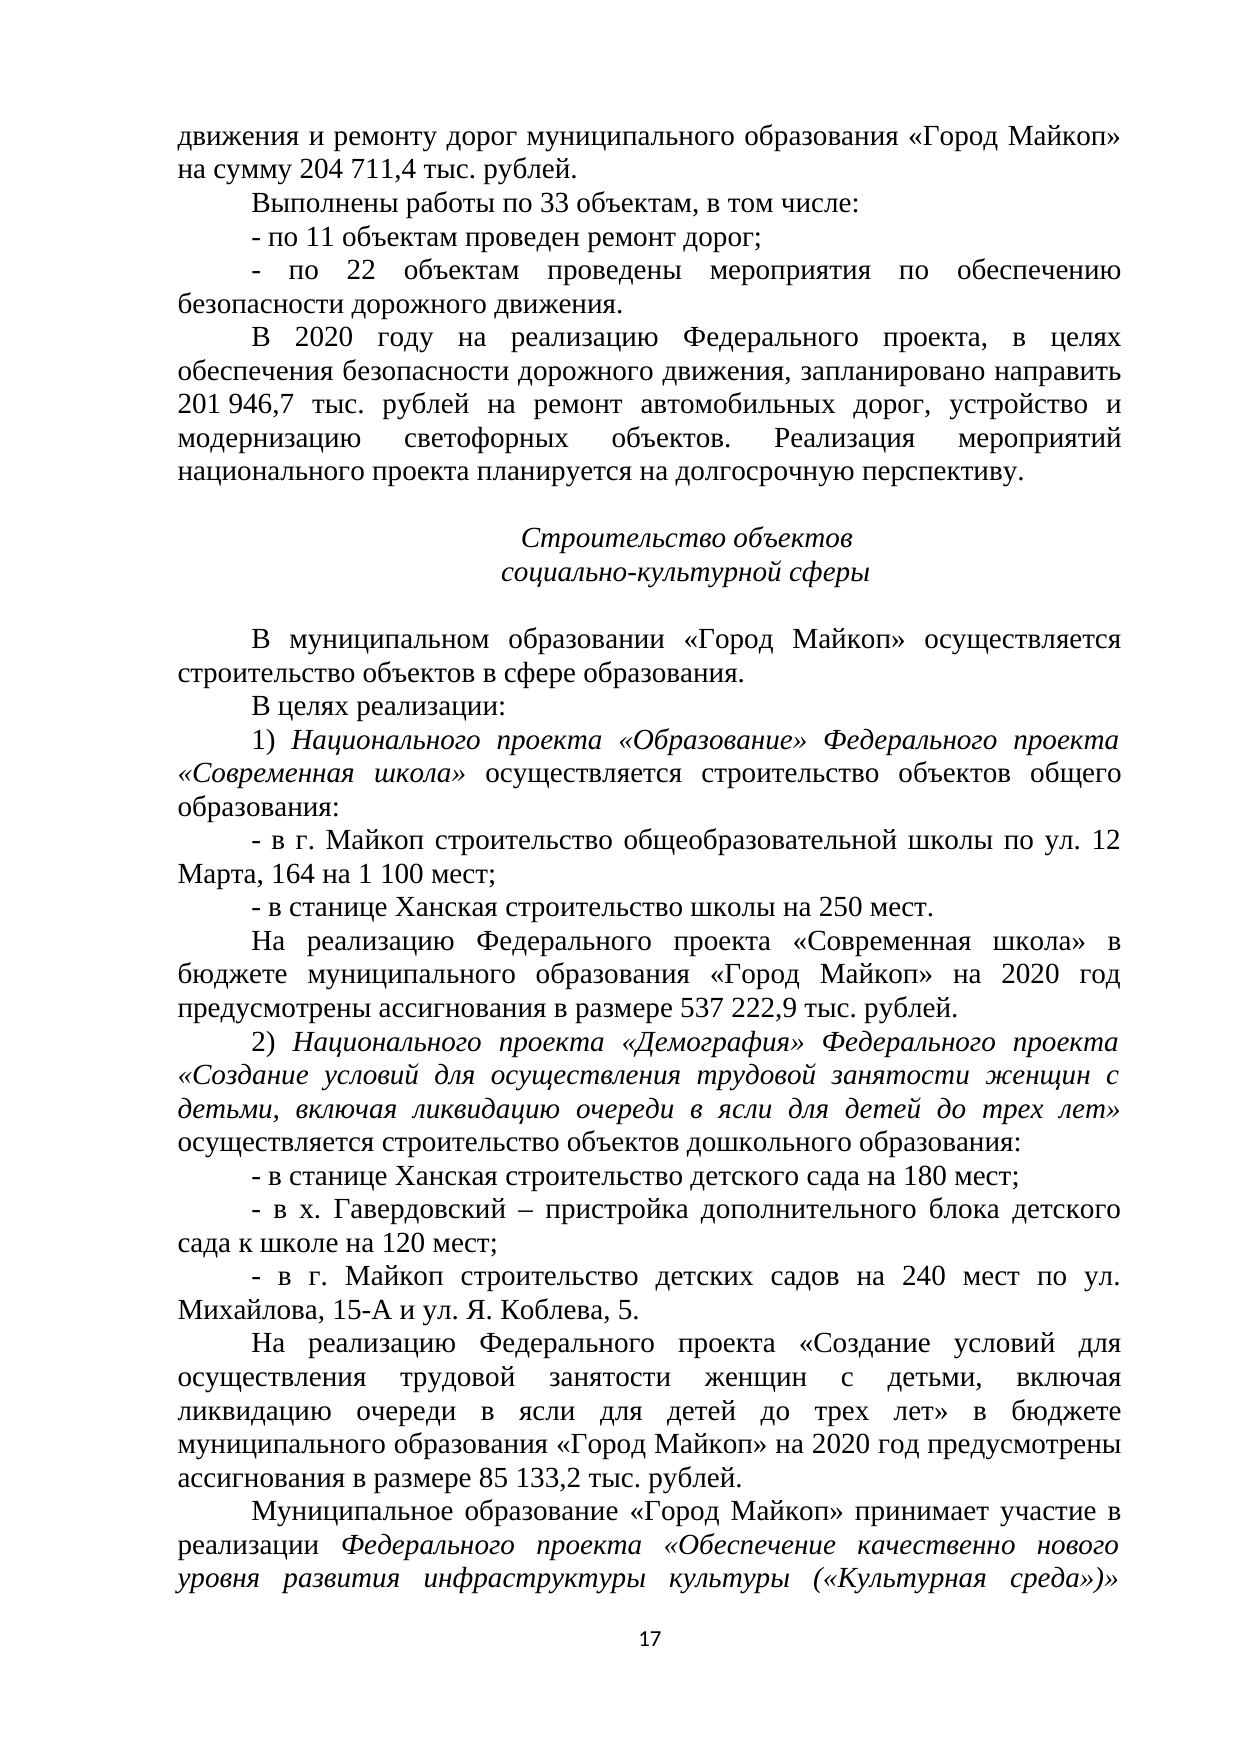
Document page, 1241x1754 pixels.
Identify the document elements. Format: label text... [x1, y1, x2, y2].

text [177, 1493, 1122, 1594]
text социально-культурной сферы [177, 554, 1122, 588]
text 1) Национального проекта «Образование» Федерального проекта «Современная школа» осуществляется строительство объектов общего образования: [177, 722, 1122, 822]
text - по 11 объектам проведен ремонт дорог; [177, 219, 1122, 252]
text В целях реализации: [177, 688, 1122, 722]
text На реализацию Федерального проекта «Создание условий для осуществления трудовой занятости женщин с детьми, включая ликвидацию очереди в ясли для детей до трех лет» в бюджете муниципального образования «Город Майкоп» на 2020 год предусмотрены ассигнования в размере 85 133,2 тыс. рублей. [177, 1326, 1122, 1493]
text В 2020 году на реализацию Федерального проекта, в целях обеспечения безопасности дорожного движения, запланировано направить 201 946,7 тыс. рублей на ремонт автомобильных дорог, устройство и модернизацию светофорных объектов. Реализация мероприятий национального проекта планируется на долгосрочную перспективу. [177, 319, 1122, 487]
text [177, 118, 1122, 185]
text В муниципальном образовании «Город Майкоп» осуществляется строительство объектов в сфере образования. [177, 621, 1122, 688]
text - в станице Ханская строительство детского сада на 180 мест; [177, 1158, 1122, 1191]
text - в г. Майкоп строительство общеобразовательной школы по ул. 12 Марта, 164 на 1 100 мест; [177, 822, 1122, 889]
text - в станице Ханская строительство школы на 250 мест. [177, 889, 1122, 923]
text На реализацию Федерального проекта «Современная школа» в бюджете муниципального образования «Город Майкоп» на 2020 год предусмотрены ассигнования в размере 537 222,9 тыс. рублей. [177, 923, 1122, 1024]
text Выполнены работы по 33 объектам, в том числе: [177, 185, 1122, 219]
text Строительство объектов [177, 521, 1122, 554]
text - по 22 объектам проведены мероприятия по обеспечению безопасности дорожного движения. [177, 252, 1122, 319]
text 2) Национального проекта «Демография» Федерального проекта «Создание условий для осуществления трудовой занятости женщин с детьми, включая ликвидацию очереди в ясли для детей до трех лет» осуществляется строительство объектов дошкольного образования: [177, 1024, 1122, 1158]
text - в х. Гавердовский – пристройка дополнительного блока детского сада к школе на 120 мест; [177, 1191, 1122, 1258]
text - в г. Майкоп строительство детских садов на 240 мест по ул. Михайлова, 15-А и ул. Я. Коблева, 5. [177, 1258, 1122, 1326]
